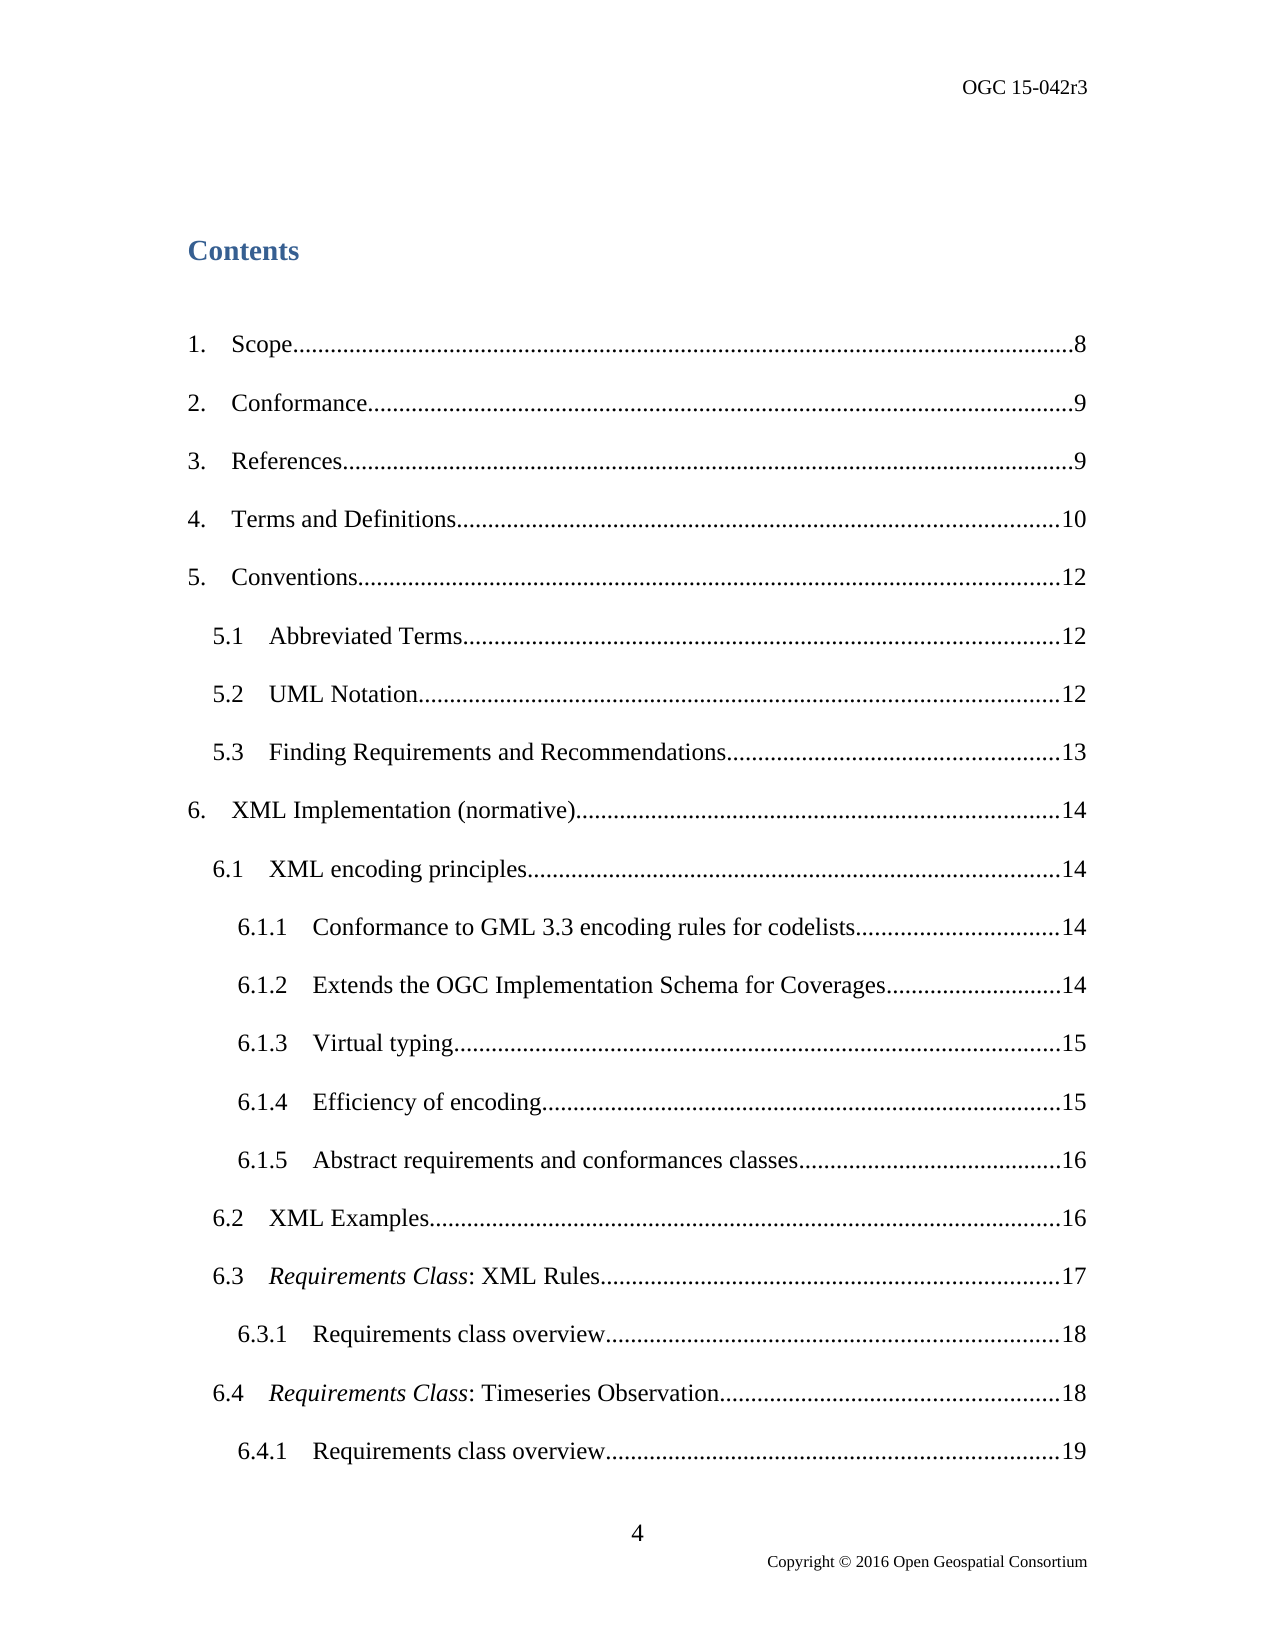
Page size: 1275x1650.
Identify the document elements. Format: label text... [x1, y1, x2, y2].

text 1. Scope 8 [187, 329, 1087, 358]
text 2. Conformance 9 [187, 388, 1087, 417]
text 5.3 Finding Requirements and Recommendations 13 [212, 737, 1087, 766]
text 6.1.4 Efficiency of encoding 15 [237, 1087, 1087, 1115]
text 6.1.2 Extends the OGC Implementation Schema for Coverages 14 [237, 970, 1087, 999]
text 6.4.1 Requirements class overview 19 [237, 1436, 1087, 1465]
text 6.2 XML Examples 16 [212, 1203, 1087, 1232]
text 6.3.1 Requirements class overview 18 [237, 1319, 1087, 1348]
text 6.1.1 Conformance to GML 3.3 encoding rules for codelists 14 [237, 912, 1087, 941]
text 6.4 Requirements Class: Timeseries Observation 18 [212, 1378, 1087, 1406]
text 3. References 9 [187, 446, 1087, 475]
text 5.1 Abbreviated Terms 12 [212, 621, 1087, 649]
text 6.1.5 Abstract requirements and conformances classes 16 [237, 1145, 1087, 1173]
text 6.1.3 Virtual typing 15 [237, 1028, 1087, 1057]
text 5. Conventions 12 [187, 562, 1087, 591]
text 6. XML Implementation (normative) 14 [187, 795, 1087, 824]
subtitle Contents [187, 233, 1087, 267]
text 6.3 Requirements Class: XML Rules 17 [212, 1261, 1087, 1290]
text 5.2 UML Notation 12 [212, 679, 1087, 708]
text 4. Terms and Definitions 10 [187, 504, 1087, 533]
text 6.1 XML encoding principles 14 [212, 854, 1087, 882]
